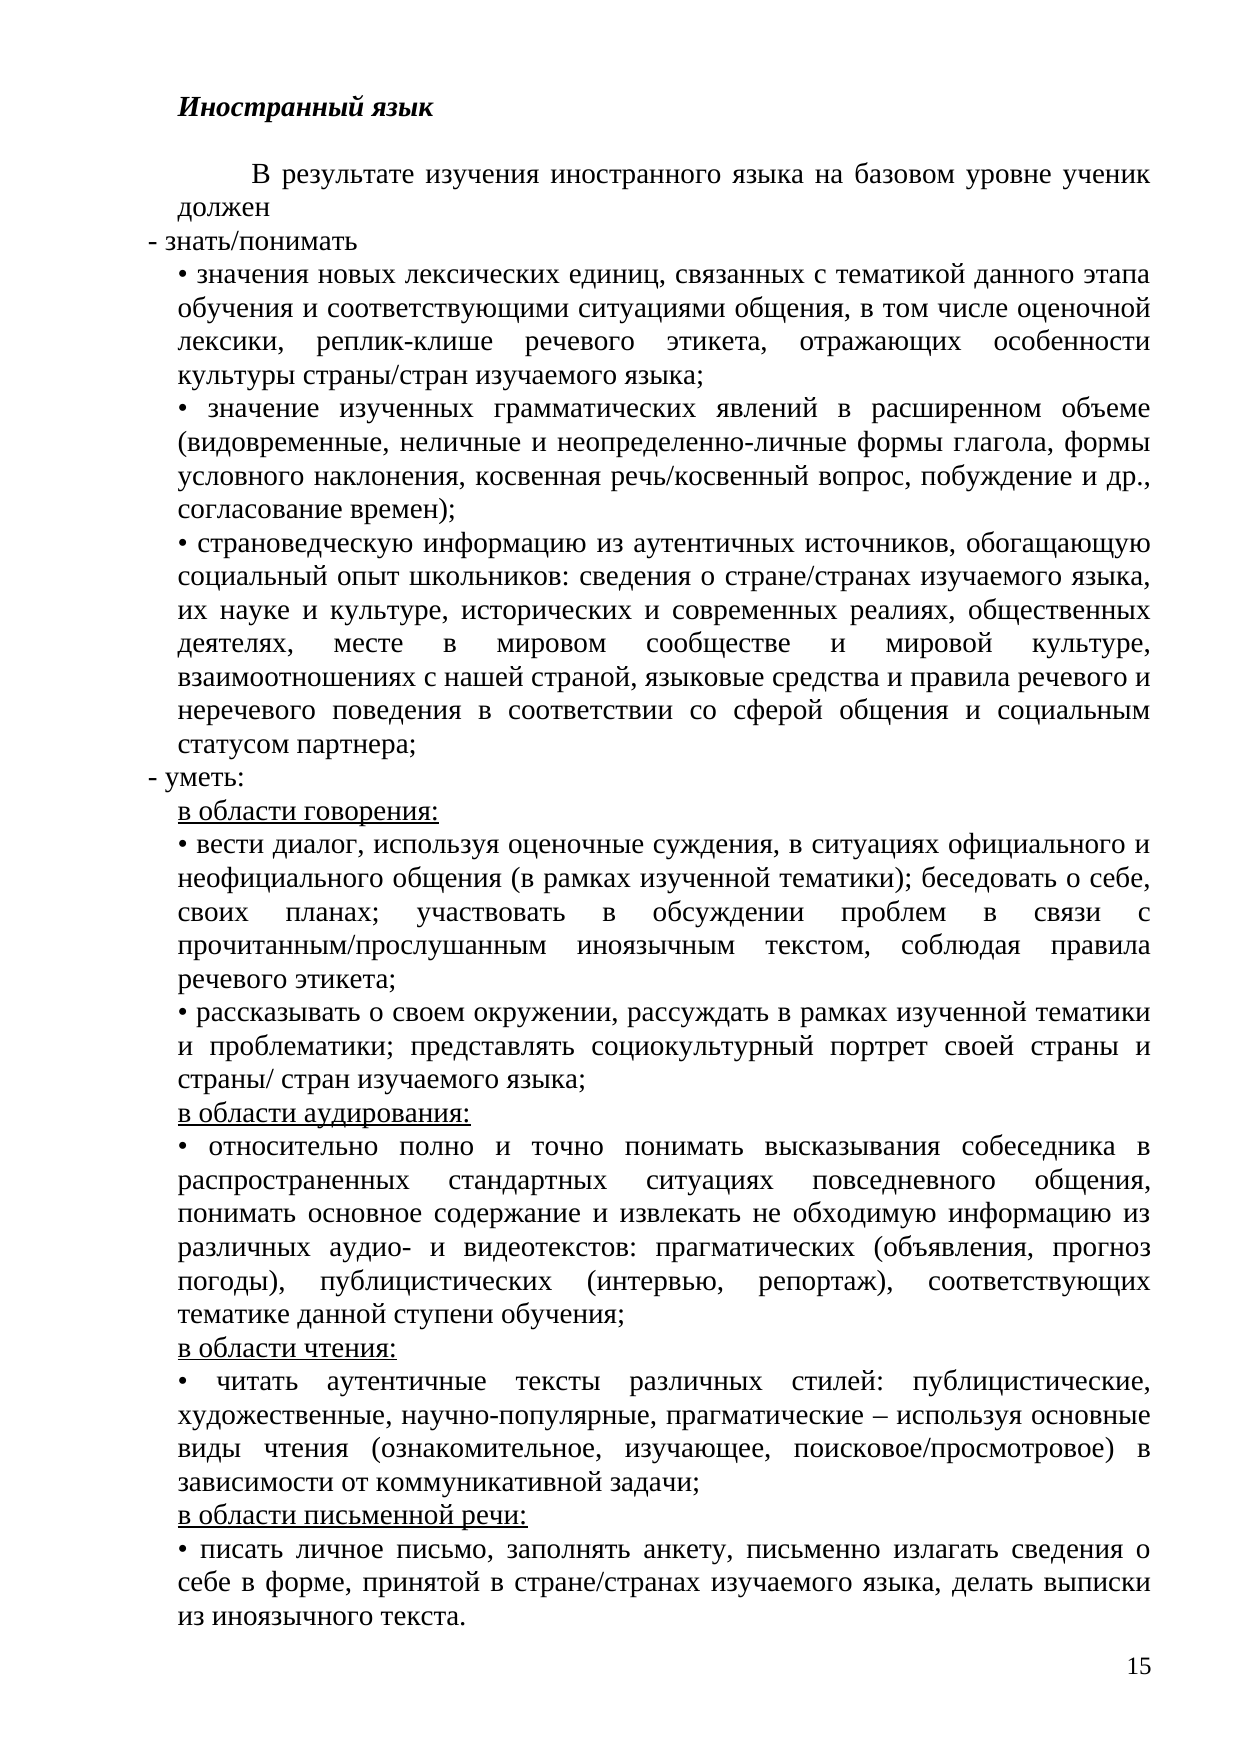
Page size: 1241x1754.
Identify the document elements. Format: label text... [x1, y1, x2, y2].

text • рассказывать о своем окружении, рассуждать в рамках изученной тематики и проблематики; представлять социокультурный портрет своей страны и страны/ стран изучаемого языка; [177, 1128, 1152, 1229]
list следование этическим нормам и правилам ведения диалога. [177, 156, 1152, 189]
text в области говорения: [177, 927, 1152, 961]
text в области аудирования: [177, 1229, 1152, 1263]
text • значение изученных грамматических явлений в расширенном объеме (видовременные, неличные и неопределенно-личные формы глагола, формы условного наклонения, косвенная речь/косвенный вопрос, побуждение и др., согласование времен); [177, 525, 1152, 659]
text • вести диалог, используя оценочные суждения, в ситуациях официального и неофициального общения (в рамках изученной тематики); беседовать о себе, своих планах; участвовать в обсуждении проблем в связи с прочитанным/прослушанным иноязычным текстом, соблюдая правила речевого этикета; [177, 961, 1152, 1128]
text • читать аутентичные тексты различных стилей: публицистические, художественные, научно-популярные, прагматические – используя основные виды чтения (ознакомительное, изучающее, поисковое/просмотровое) в зависимости от коммуникативной задачи; [177, 1497, 1152, 1632]
text • относительно полно и точно понимать высказывания собеседника в распространенных стандартных ситуациях повседневного общения, понимать основное содержание и извлекать не обходимую информацию из различных аудио- и видеотекстов: прагматических (объявления, прогноз погоды), публицистических (интервью, репортаж), соответствующих тематике данной ступени обучения; [177, 1263, 1152, 1464]
text В результате изучения иностранного языка на базовом уровне ученик должен [177, 290, 1152, 357]
list ведения диалога с использованием норм и правил владения основными видами публичных выступлений; [177, 89, 1152, 156]
text • страноведческую информацию из аутентичных источников, обогащающую социальный опыт школьников: сведения о стране/странах изучаемого языка, их науке и культуре, исторических и современных реалиях, общественных деятелях, месте в мировом сообществе и мировой культуре, взаимоотношениях с нашей страной, языковые средства и правила речевого и неречевого поведения в соответствии со сферой общения и социальным статусом партнера; [177, 659, 1152, 894]
text • значения новых лексических единиц, связанных с тематикой данного этапа обучения и соответствующими ситуациями общения, в том числе оценочной лексики, реплик-клише речевого этикета, отражающих особенности культуры страны/стран изучаемого языка; [177, 391, 1152, 525]
text - знать/понимать [148, 357, 1152, 391]
text Иностранный язык [177, 223, 1152, 256]
text в области чтения: [177, 1464, 1152, 1497]
text - уметь: [148, 894, 1152, 927]
